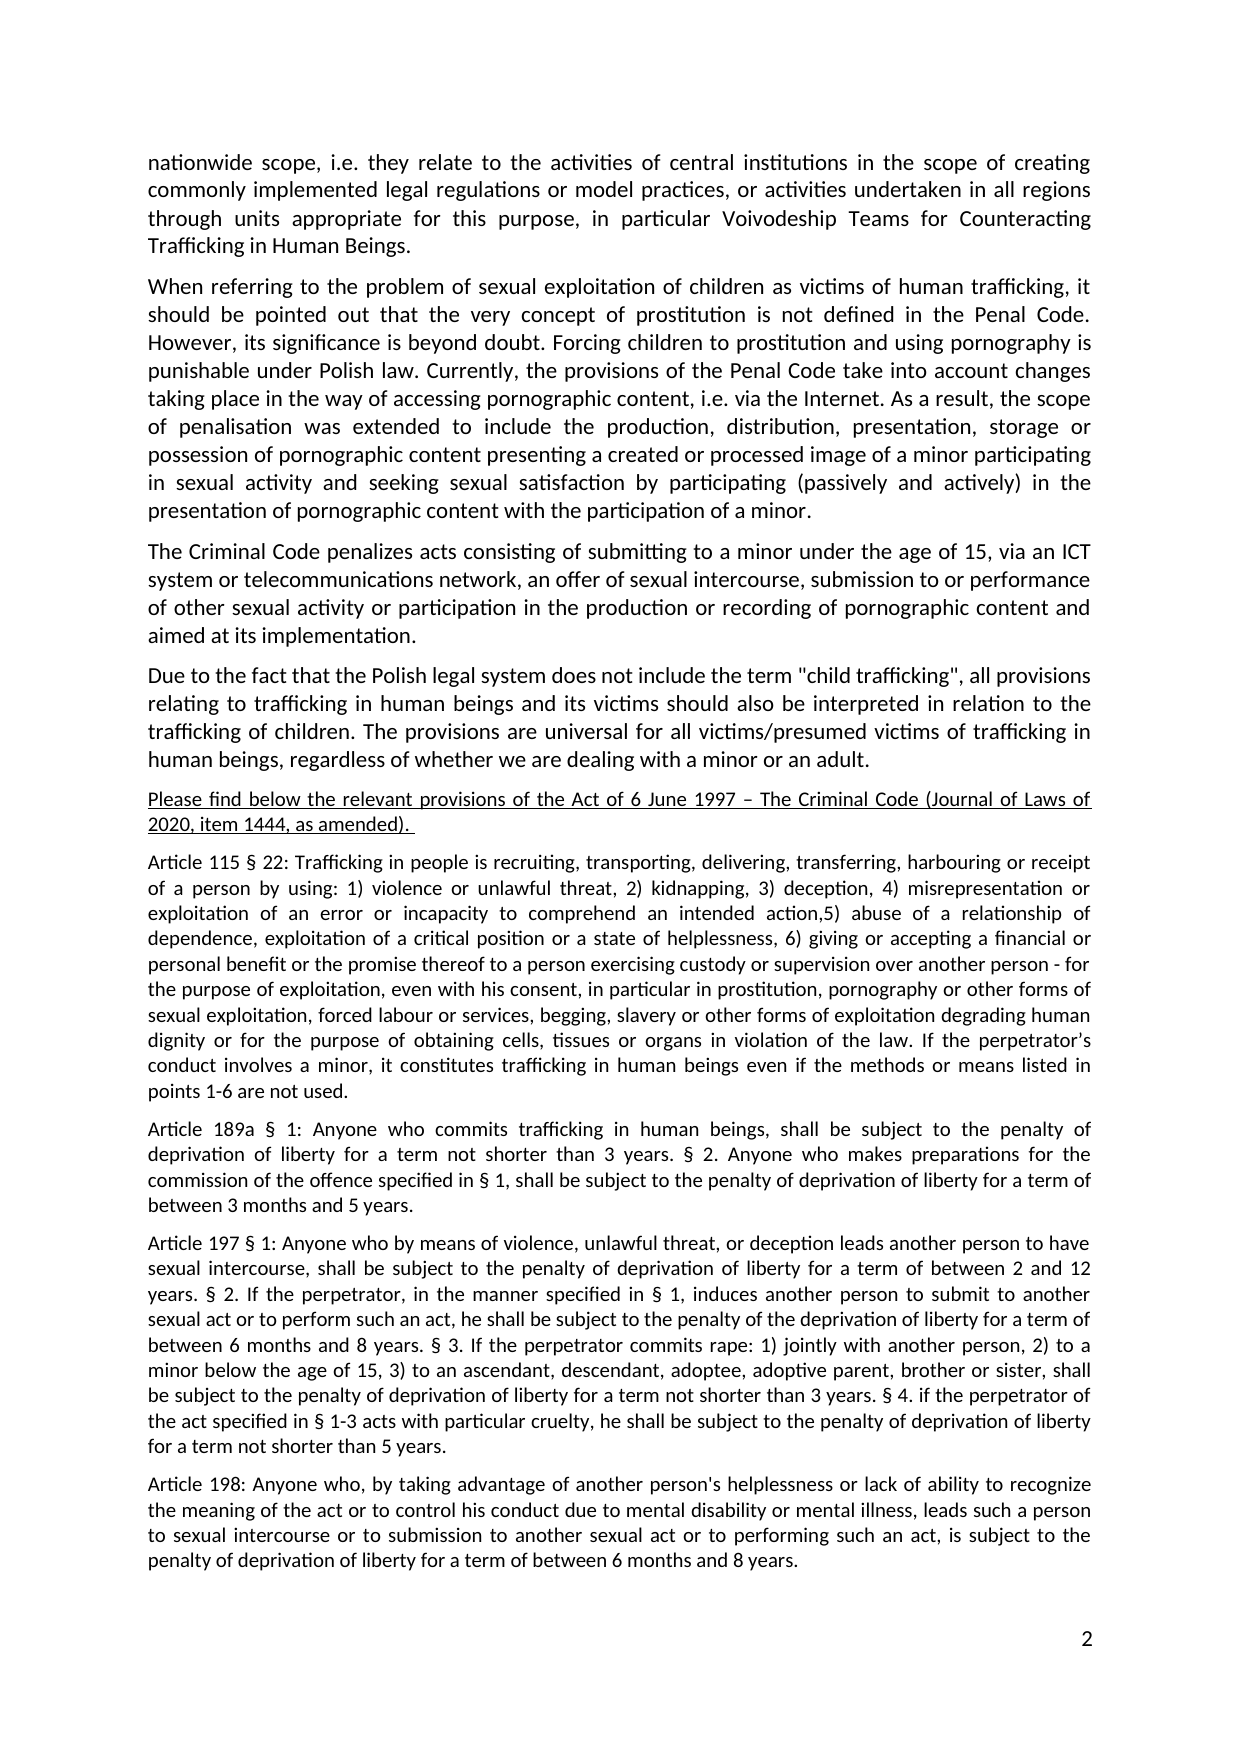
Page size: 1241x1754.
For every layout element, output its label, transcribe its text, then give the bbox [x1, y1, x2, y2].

text When referring to the problem of sexual exploitation of children as victims of human trafficking, it should be pointed out that the very concept of prostitution is not defined in the Penal Code. However, its significance is beyond doubt. Forcing children to prostitution and using pornography is punishable under Polish law. Currently, the provisions of the Penal Code take into account changes taking place in the way of accessing pornographic content, i.e. via the Internet. As a result, the scope of penalisation was extended to include the production, distribution, presentation, storage or possession of pornographic content presenting a created or processed image of a minor participating in sexual activity and seeking sexual satisfaction by participating (passively and actively) in the presentation of pornographic content with the participation of a minor. [148, 272, 1093, 524]
text Please find below the relevant provisions of the Act of 6 June 1997 – The Criminal Code (Journal of Laws of 2020, item 1444, as amended). [148, 786, 1093, 837]
text Due to the fact that the Polish legal system does not include the term "child trafficking", all provisions relating to trafficking in human beings and its victims should also be interpreted in relation to the trafficking of children. The provisions are universal for all victims/presumed victims of trafficking in human beings, regardless of whether we are dealing with a minor or an adult. [148, 661, 1093, 773]
text The Criminal Code penalizes acts consisting of submitting to a minor under the age of 15, via an ICT system or telecommunications network, an offer of sexual intercourse, submission to or performance of other sexual activity or participation in the production or recording of pornographic content and aimed at its implementation. [148, 537, 1093, 649]
text Article 197 § 1: Anyone who by means of violence, unlawful threat, or deception leads another person to have sexual intercourse, shall be subject to the penalty of deprivation of liberty for a term of between 2 and 12 years. § 2. If the perpetrator, in the manner specified in § 1, induces another person to submit to another sexual act or to perform such an act, he shall be subject to the penalty of the deprivation of liberty for a term of between 6 months and 8 years. § 3. If the perpetrator commits rape: 1) jointly with another person, 2) to a minor below the age of 15, 3) to an ascendant, descendant, adoptee, adoptive parent, brother or sister, shall be subject to the penalty of deprivation of liberty for a term not shorter than 3 years. § 4. if the perpetrator of the act specified in § 1-3 acts with particular cruelty, he shall be subject to the penalty of deprivation of liberty for a term not shorter than 5 years. [148, 1230, 1093, 1459]
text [148, 148, 1093, 260]
text Article 189a § 1: Anyone who commits trafficking in human beings, shall be subject to the penalty of deprivation of liberty for a term not shorter than 3 years. § 2. Anyone who makes preparations for the commission of the offence specified in § 1, shall be subject to the penalty of deprivation of liberty for a term of between 3 months and 5 years. [148, 1116, 1093, 1218]
text Article 115 § 22: Trafficking in people is recruiting, transporting, delivering, transferring, harbouring or receipt of a person by using: 1) violence or unlawful threat, 2) kidnapping, 3) deception, 4) misrepresentation or exploitation of an error or incapacity to comprehend an intended action,5) abuse of a relationship of dependence, exploitation of a critical position or a state of helplessness, 6) giving or accepting a financial or personal benefit or the promise thereof to a person exercising custody or supervision over another person - for the purpose of exploitation, even with his consent, in particular in prostitution, pornography or other forms of sexual exploitation, forced labour or services, begging, slavery or other forms of exploitation degrading human dignity or for the purpose of obtaining cells, tissues or organs in violation of the law. If the perpetrator’s conduct involves a minor, it constitutes trafficking in human beings even if the methods or means listed in points 1-6 are not used. [148, 849, 1093, 1103]
text Article 198: Anyone who, by taking advantage of another person's helplessness or lack of ability to recognize the meaning of the act or to control his conduct due to mental disability or mental illness, leads such a person to sexual intercourse or to submission to another sexual act or to performing such an act, is subject to the penalty of deprivation of liberty for a term of between 6 months and 8 years. [148, 1471, 1093, 1573]
